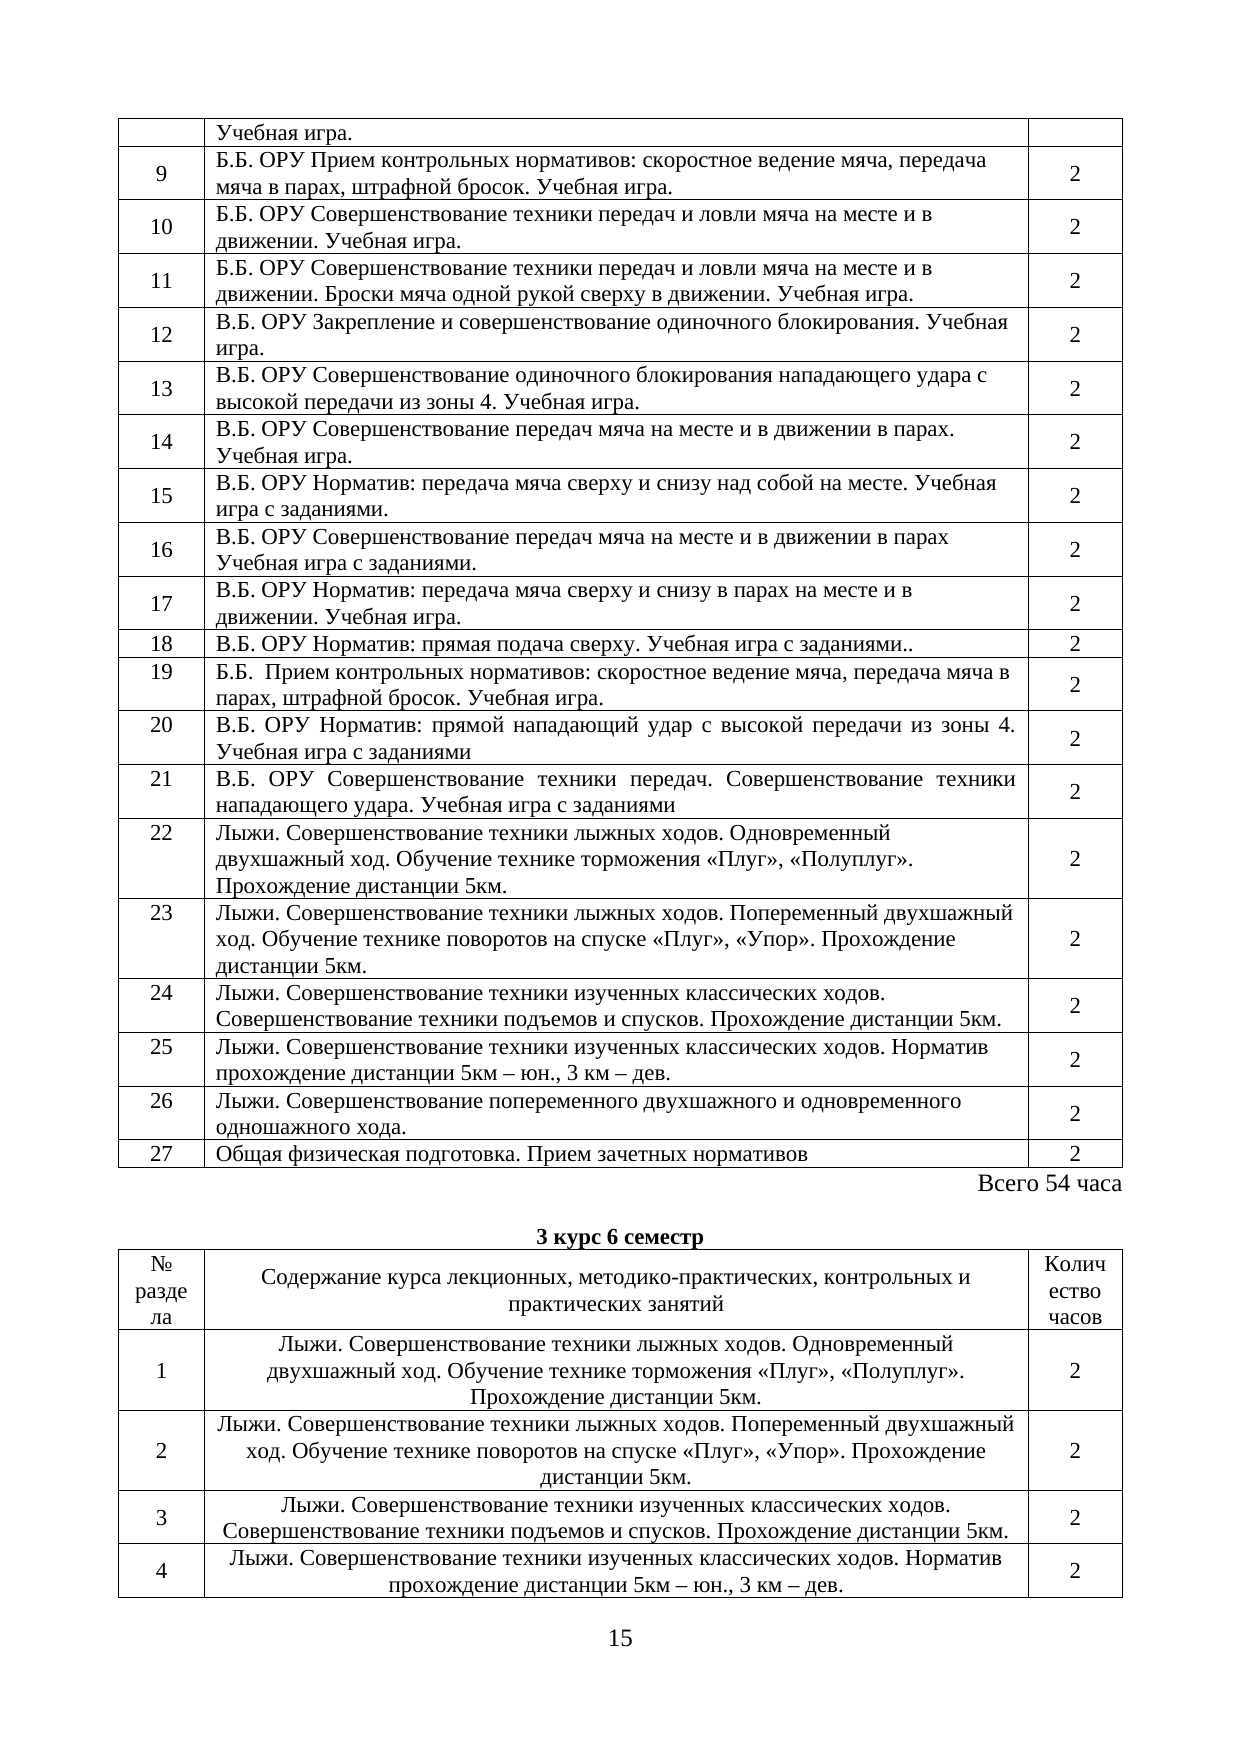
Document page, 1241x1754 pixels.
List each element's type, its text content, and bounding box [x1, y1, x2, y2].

table_cell 11 [119, 254, 204, 307]
table_cell 2 [1029, 1087, 1122, 1139]
table_cell Лыжи. Совершенствование техники изученных классических ходов. Совершенствование техники подъемов и спусков. Прохождение дистанции 5км. [205, 1491, 1028, 1543]
table_cell 15 [119, 469, 204, 522]
table_cell 2 [1029, 200, 1122, 253]
table_cell Лыжи. Совершенствование техники лыжных ходов. Одновременный двухшажный ход. Обучение технике торможения «Плуг», «Полуплуг». Прохождение дистанции 5км. [205, 1330, 1028, 1409]
table_cell 2 [1029, 119, 1122, 146]
table_cell Лыжи. Совершенствование техники изученных классических ходов. Совершенствование техники подъемов и спусков. Прохождение дистанции 5км. [205, 979, 1028, 1032]
table_cell 2 [1029, 1544, 1122, 1597]
table_cell 2 [1029, 415, 1122, 468]
table_cell 24 [119, 979, 204, 1032]
table_cell Лыжи. Совершенствование техники изученных классических ходов. Норматив прохождение дистанции 5км – юн., – дев. [205, 1033, 1028, 1086]
table_cell 2 [1029, 1330, 1122, 1409]
table_cell 19 [119, 658, 204, 710]
table_cell Общая физическая подготовка. Прием зачетных нормативов [205, 1140, 1028, 1167]
table_cell Лыжи. Совершенствование техники лыжных ходов. Попеременный двухшажный ход. Обучение технике поворотов на спуске «Плуг», «Упор». Прохождение дистанции 5км. [205, 1411, 1028, 1489]
table_cell В.Б. ОРУ Совершенствование передач мяча на месте и в движении в парах. Учебная игра. [205, 415, 1028, 468]
text Всего 54 часа [118, 1168, 1122, 1197]
table_header № раздела [119, 1250, 204, 1329]
table_cell 2 [1029, 765, 1122, 818]
table_cell Лыжи. Совершенствование техники лыжных ходов. Попеременный двухшажный ход. Обучение технике поворотов на спуске «Плуг», «Упор». Прохождение дистанции 5км. [205, 899, 1028, 978]
table_cell 2 [1029, 979, 1122, 1032]
table_cell В.Б. ОРУ Норматив: прямой нападающий удар с высокой передачи из зоны 4. Учебная игра с заданиями [205, 711, 1028, 764]
table_cell В.Б. ОРУ Норматив: передача мяча сверху и снизу над собой на месте. Учебная игра с заданиями. [205, 469, 1028, 522]
table_cell 2 [1029, 469, 1122, 522]
table_cell 14 [119, 415, 204, 468]
table_cell 25 [119, 1033, 204, 1086]
table_cell 13 [119, 362, 204, 414]
table_cell Лыжи. Совершенствование техники лыжных ходов. Одновременный двухшажный ход. Обучение технике торможения «Плуг», «Полуплуг». Прохождение дистанции 5км. [205, 819, 1028, 898]
table_cell 3 [119, 1491, 204, 1543]
table_cell Лыжи. Совершенствование техники изученных классических ходов. Норматив прохождение дистанции 5км – юн., – дев. [205, 1544, 1028, 1597]
table_cell 10 [119, 200, 204, 253]
table_cell Б.Б. ОРУ Совершенствование техники передач и ловли мяча на месте и в движении. Учебная игра. [205, 200, 1028, 253]
table_cell 2 [1029, 658, 1122, 710]
table_cell Б.Б. ОРУ Совершенствование техники передач и ловли мяча на месте и в движении. Броски мяча одной рукой сверху в движении. Учебная игра. [205, 254, 1028, 307]
table_cell 2 [1029, 819, 1122, 898]
table_cell 2 [1029, 523, 1122, 576]
table_cell 2 [119, 1411, 204, 1489]
table_cell 2 [1029, 362, 1122, 414]
table_cell 2 [1029, 147, 1122, 199]
table_cell 26 [119, 1087, 204, 1139]
table_cell В.Б. ОРУ Совершенствование техники передач. Совершенствование техники нападающего удара. Учебная игра с заданиями [205, 765, 1028, 818]
table_cell В.Б. ОРУ Совершенствование одиночного блокирования нападающего удара с высокой передачи из зоны 4. Учебная игра. [205, 362, 1028, 414]
table_cell 4 [119, 1544, 204, 1597]
table_cell 2 [1029, 899, 1122, 978]
table_cell 2 [1029, 1491, 1122, 1543]
table_cell 16 [119, 523, 204, 576]
table_cell В.Б. ОРУ Закрепление и совершенствование одиночного блокирования. Учебная игра. [205, 308, 1028, 361]
table_cell 2 [1029, 1411, 1122, 1489]
table_cell 17 [119, 577, 204, 629]
table_cell 2 [1029, 308, 1122, 361]
table_cell 2 [1029, 1033, 1122, 1086]
table_cell 2 [1029, 1140, 1122, 1167]
table_cell Лыжи. Совершенствование попеременного двухшажного и одновременного одношажного хода. [205, 1087, 1028, 1139]
text 3 курс 6 семестр [118, 1223, 1122, 1249]
table_cell 2 [1029, 577, 1122, 629]
table_header Количество часов [1029, 1250, 1122, 1329]
table_cell Б.Б. Прием контрольных нормативов: скоростное ведение мяча, передача мяча в парах, штрафной бросок. Учебная игра. [205, 658, 1028, 710]
table_cell 18 [119, 630, 204, 657]
table_cell 2 [1029, 711, 1122, 764]
table_cell 22 [119, 819, 204, 898]
table_cell 23 [119, 899, 204, 978]
table_cell 8 [119, 119, 204, 146]
table_cell 2 [1029, 630, 1122, 657]
table_cell 2 [1029, 254, 1122, 307]
table_cell В.Б. ОРУ Совершенствование передач мяча на месте и в движении в парах Учебная игра с заданиями. [205, 523, 1028, 576]
table_cell Б.Б. ОРУ Прием контрольных нормативов: скоростное ведение мяча, передача мяча в парах, штрафной бросок. Учебная игра. [205, 147, 1028, 199]
table_cell 9 [119, 147, 204, 199]
table_cell В.Б. ОРУ Норматив: прямая подача сверху. Учебная игра с заданиями.. [205, 630, 1028, 657]
table_cell 20 [119, 711, 204, 764]
table_cell 27 [119, 1140, 204, 1167]
table_cell В.Б. ОРУ Норматив: передача мяча сверху и снизу в парах на месте и в движении. Учебная игра. [205, 577, 1028, 629]
table_header Содержание курса лекционных, методико-практических, контрольных и практических занятий [205, 1250, 1028, 1329]
table_cell 21 [119, 765, 204, 818]
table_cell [205, 119, 1028, 146]
table_cell 12 [119, 308, 204, 361]
table_cell 1 [119, 1330, 204, 1409]
